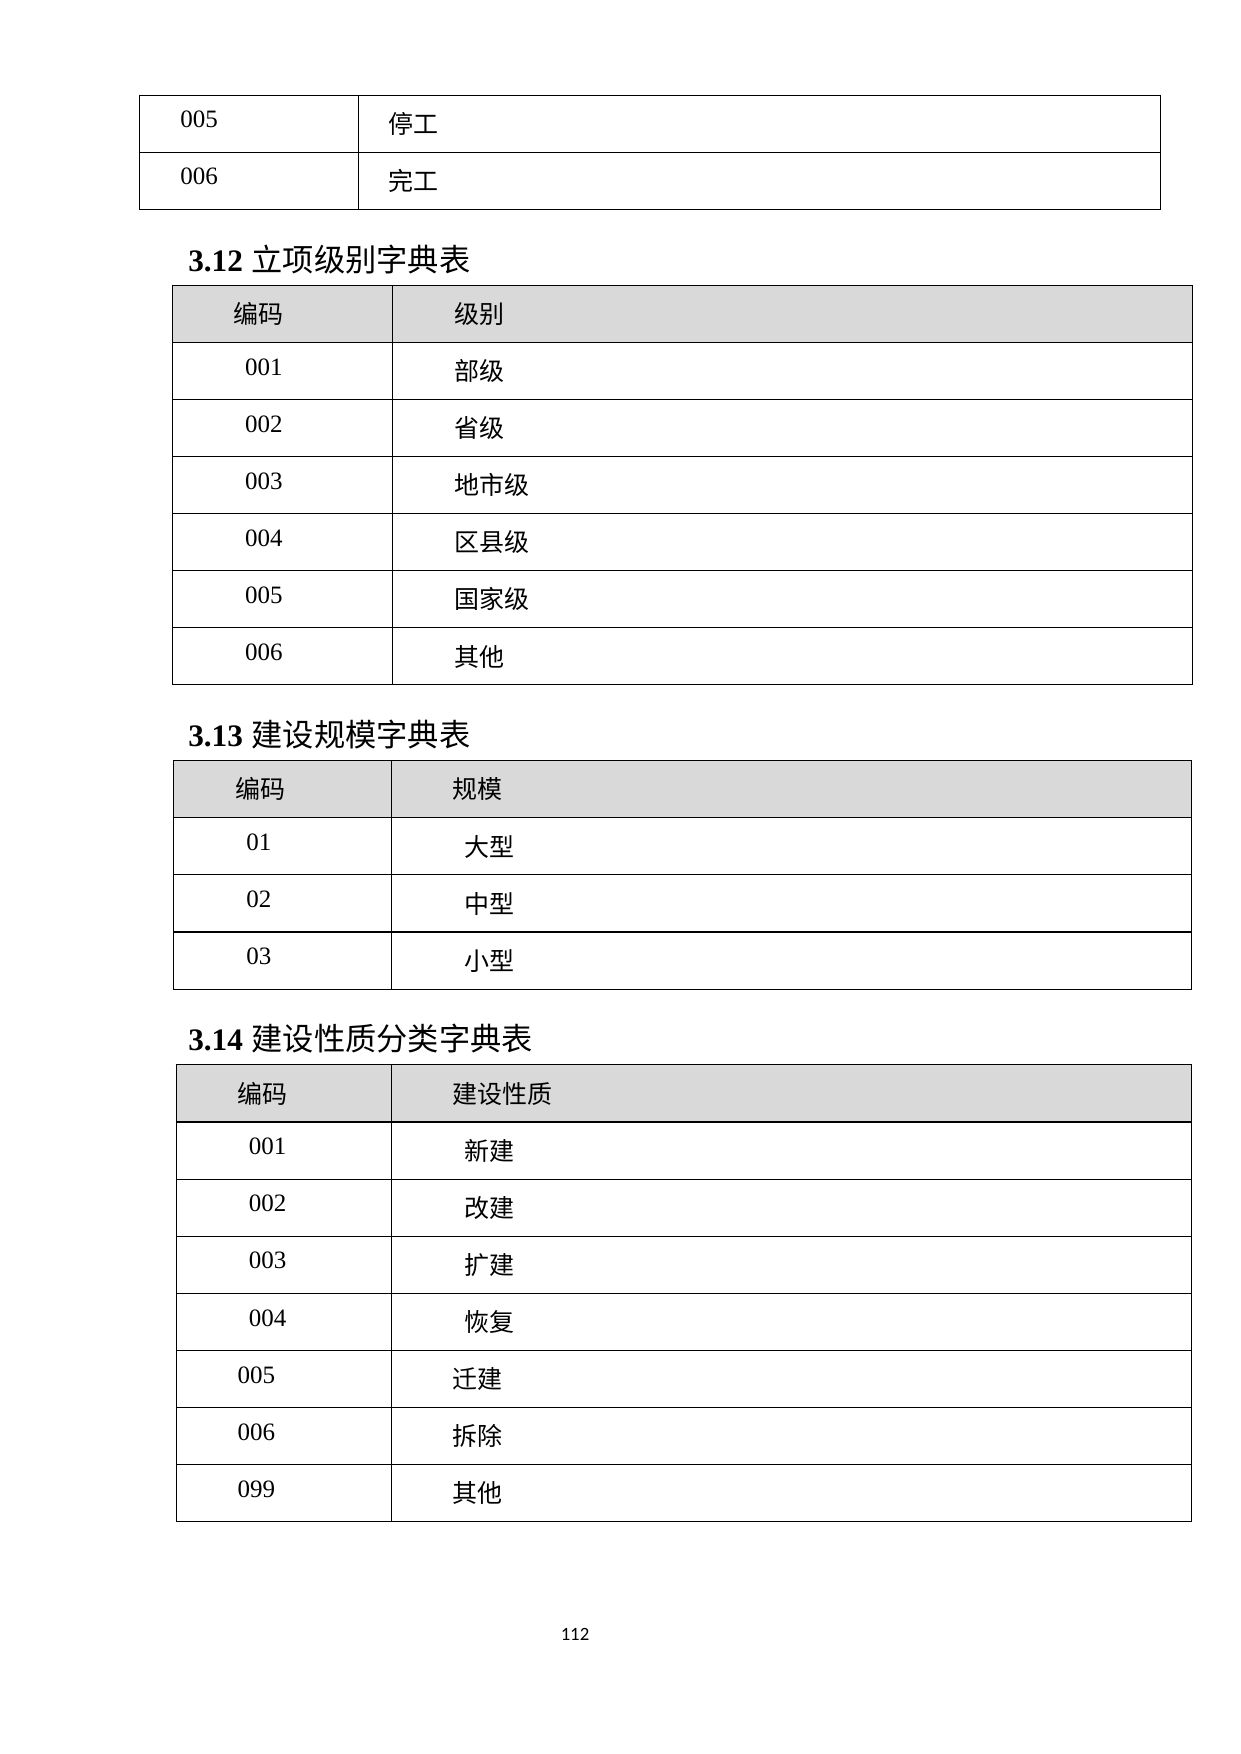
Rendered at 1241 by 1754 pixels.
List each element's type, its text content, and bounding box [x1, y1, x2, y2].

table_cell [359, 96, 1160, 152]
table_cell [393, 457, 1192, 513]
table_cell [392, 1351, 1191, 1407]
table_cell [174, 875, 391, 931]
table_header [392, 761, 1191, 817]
subtitle 3.12 立项级别字典表 [188, 235, 1134, 280]
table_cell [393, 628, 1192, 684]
subtitle 3.14 建设性质分类字典表 [188, 1014, 1134, 1060]
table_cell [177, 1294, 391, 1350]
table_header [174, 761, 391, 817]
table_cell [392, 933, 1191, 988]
subtitle 3.13 建设规模字典表 [188, 710, 1134, 755]
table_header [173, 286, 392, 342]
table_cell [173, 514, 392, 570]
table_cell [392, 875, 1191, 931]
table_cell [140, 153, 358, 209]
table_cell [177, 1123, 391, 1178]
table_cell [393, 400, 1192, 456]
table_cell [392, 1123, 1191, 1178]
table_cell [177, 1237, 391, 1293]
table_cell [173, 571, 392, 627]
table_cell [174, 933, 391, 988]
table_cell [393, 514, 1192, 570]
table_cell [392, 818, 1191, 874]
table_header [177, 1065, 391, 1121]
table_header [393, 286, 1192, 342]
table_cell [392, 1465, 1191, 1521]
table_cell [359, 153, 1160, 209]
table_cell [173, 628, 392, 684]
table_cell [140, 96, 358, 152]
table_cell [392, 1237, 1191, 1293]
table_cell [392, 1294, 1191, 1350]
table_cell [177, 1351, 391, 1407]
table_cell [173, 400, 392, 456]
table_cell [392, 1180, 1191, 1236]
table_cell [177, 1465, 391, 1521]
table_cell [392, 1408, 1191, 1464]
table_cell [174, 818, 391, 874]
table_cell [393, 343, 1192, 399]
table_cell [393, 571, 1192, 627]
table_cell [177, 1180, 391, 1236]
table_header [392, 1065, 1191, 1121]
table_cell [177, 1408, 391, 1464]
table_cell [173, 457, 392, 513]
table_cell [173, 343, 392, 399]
